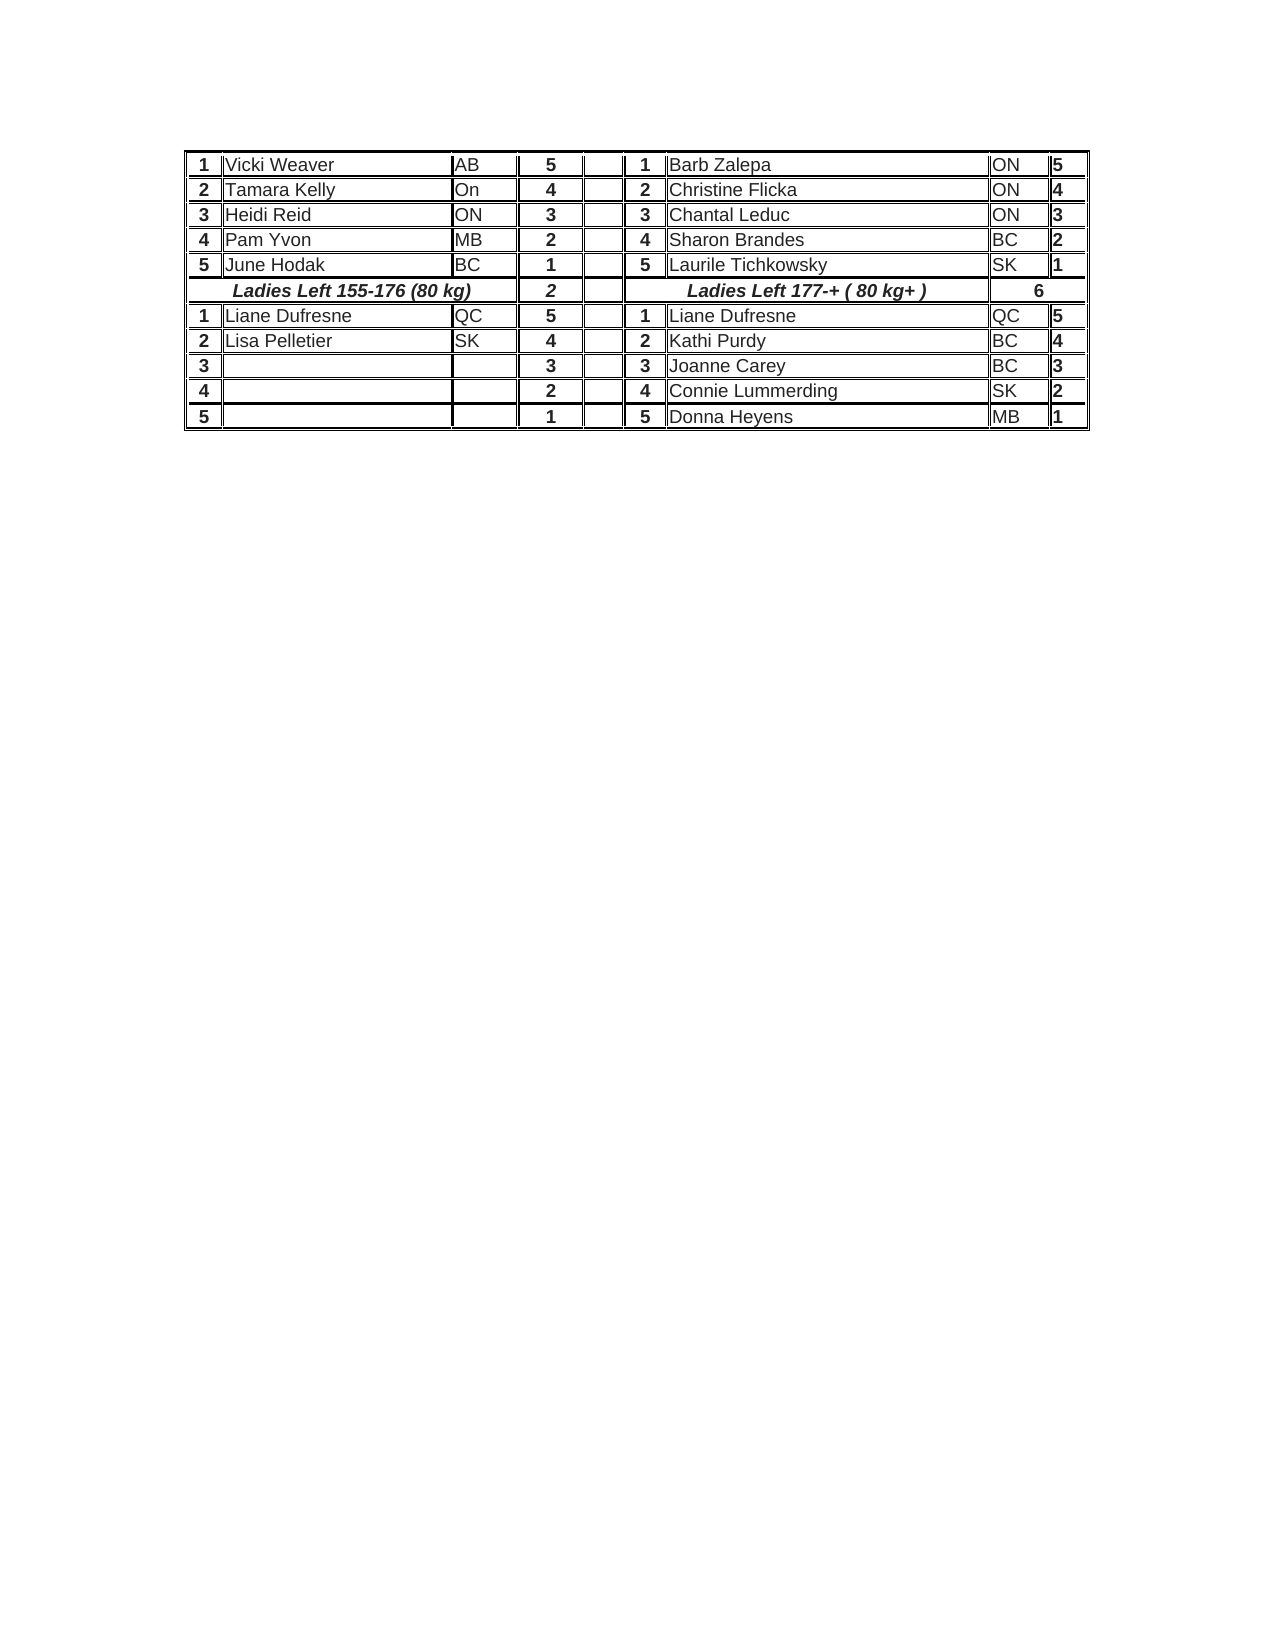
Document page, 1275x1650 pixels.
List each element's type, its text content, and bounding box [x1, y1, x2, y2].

table_cell MB [454, 229, 516, 251]
table_cell 1 [518, 405, 584, 427]
table_cell [585, 355, 622, 377]
table_cell Donna Heyens [667, 405, 989, 427]
table_cell ON [454, 204, 516, 226]
table_cell [224, 380, 451, 402]
table_cell 3 [1052, 200, 1087, 226]
table_cell 4 [185, 226, 222, 251]
table_cell 1 [624, 153, 667, 175]
table_cell SK [454, 330, 516, 352]
table_cell 2 [1050, 377, 1088, 402]
table_cell QC [991, 305, 1048, 326]
table_cell 3 [520, 355, 582, 377]
table_cell [585, 179, 622, 200]
table_cell 5 [626, 254, 665, 276]
table_cell Vicki Weaver [223, 152, 452, 175]
table_cell [585, 305, 622, 326]
table_cell On [454, 179, 516, 200]
table_cell 4 [520, 179, 582, 200]
table_cell 3 [185, 352, 222, 377]
table_cell Lisa Pelletier [224, 330, 451, 352]
table_cell BC [991, 229, 1048, 251]
table_cell 4 [520, 330, 582, 352]
table_cell 3 [187, 200, 221, 226]
table_cell BC [991, 355, 1048, 377]
table_cell Kathi Purdy [668, 330, 988, 352]
table_cell ON [990, 152, 1050, 175]
table_cell AB [452, 152, 518, 175]
table_cell Ladies Left 155-176 (80 kg) [187, 276, 516, 301]
table_cell [584, 402, 624, 427]
table_cell SK [991, 254, 1048, 276]
table_cell 2 [1050, 226, 1088, 251]
table_cell 5 [518, 153, 584, 175]
table_cell 2 [520, 380, 582, 402]
table_cell 5 [624, 405, 667, 427]
table_cell Ladies Left 177-+ ( 80 kg+ ) [626, 279, 988, 301]
table_cell Laurile Tichkowsky [668, 254, 988, 276]
table_cell 2 [187, 326, 221, 352]
table_cell [454, 355, 516, 377]
table_cell [223, 405, 452, 427]
table_cell MB [990, 402, 1050, 427]
table_cell SK [991, 380, 1048, 402]
table_cell 2 [520, 229, 582, 251]
table_cell 5 [1052, 301, 1087, 326]
table_cell [584, 152, 624, 175]
table_cell Barb Zalepa [667, 153, 989, 175]
table_cell Connie Lummerding [668, 380, 988, 402]
table_cell 5 [1050, 153, 1087, 175]
table_cell 2 [626, 330, 665, 352]
table_cell BC [991, 330, 1048, 352]
table_cell 3 [520, 204, 582, 226]
table_cell 1 [520, 254, 582, 276]
table_cell Chantal Leduc [668, 204, 988, 226]
table_cell [585, 380, 622, 402]
table_cell 3 [626, 355, 665, 377]
table_cell Liane Dufresne [224, 305, 451, 326]
table_cell 6 [991, 276, 1087, 301]
table_cell ON [991, 179, 1048, 200]
table_cell [585, 279, 622, 301]
table_cell [224, 355, 451, 377]
table_cell [585, 204, 622, 226]
table_cell Liane Dufresne [668, 305, 988, 326]
table_cell QC [454, 305, 516, 326]
table_cell [454, 380, 516, 402]
table_cell 5 [185, 251, 222, 276]
table_cell 4 [626, 229, 665, 251]
table_cell Sharon Brandes [668, 229, 988, 251]
table_cell [585, 229, 622, 251]
table_cell 2 [520, 279, 582, 301]
table_cell 2 [626, 179, 665, 200]
table_cell Joanne Carey [668, 355, 988, 377]
table_cell 4 [1052, 175, 1087, 200]
table_cell [452, 402, 518, 427]
table_cell 4 [1052, 326, 1087, 352]
table_cell [585, 254, 622, 276]
table_cell 1 [1050, 402, 1087, 427]
table_cell ON [991, 204, 1048, 226]
table_cell Tamara Kelly [224, 179, 451, 200]
table_cell 1 [187, 301, 221, 326]
table_cell 3 [626, 204, 665, 226]
table_cell 5 [520, 305, 582, 326]
table_cell June Hodak [224, 254, 451, 276]
table_cell [585, 330, 622, 352]
table_cell 3 [1050, 352, 1088, 377]
table_cell 2 [187, 175, 221, 200]
table_cell 4 [185, 377, 222, 402]
table_cell 1 [187, 153, 222, 175]
table_cell Heidi Reid [224, 204, 451, 226]
table_cell 1 [1050, 251, 1088, 276]
table_cell Pam Yvon [224, 229, 451, 251]
table_cell 1 [626, 305, 665, 326]
table_cell 4 [626, 380, 665, 402]
table_cell 5 [187, 402, 222, 427]
table_cell Christine Flicka [668, 179, 988, 200]
table_cell BC [454, 254, 516, 276]
